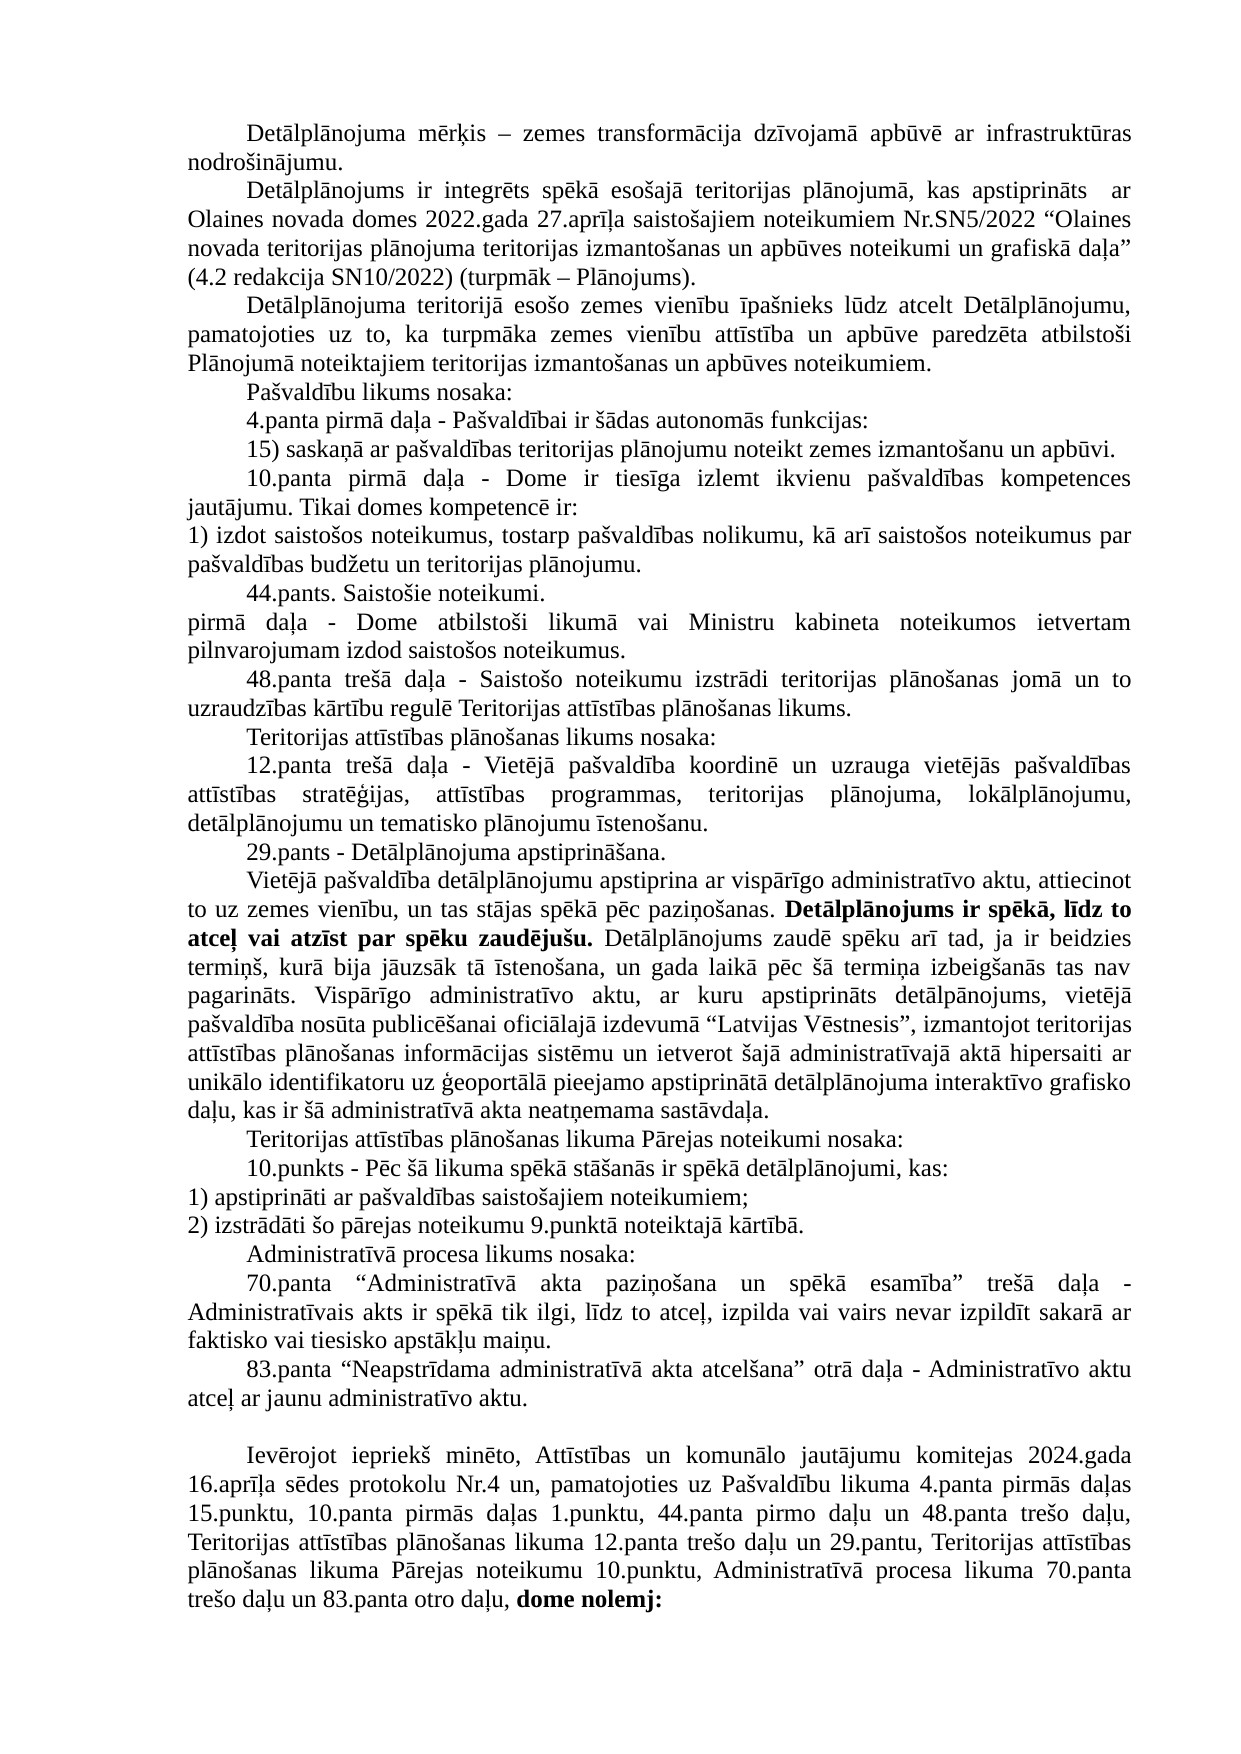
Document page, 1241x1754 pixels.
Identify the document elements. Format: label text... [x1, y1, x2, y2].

text Teritorijas attīstības plānošanas likuma Pārejas noteikumi nosaka: [187, 1124, 1132, 1153]
text 15) saskaņā ar pašvaldības teritorijas plānojumu noteikt zemes izmantošanu un apbūvi. [187, 434, 1132, 463]
text 10.panta pirmā daļa - Dome ir tiesīga izlemt ikvienu pašvaldības kompetences jautājumu. Tikai domes kompetencē ir: [187, 463, 1132, 521]
text 12.panta trešā daļa - Vietējā pašvaldība koordinē un uzrauga vietējās pašvaldības attīstības stratēģijas, attīstības programmas, teritorijas plānojuma, lokālplānojumu, detālplānojumu un tematisko plānojumu īstenošanu. [187, 751, 1132, 837]
text 83.panta “Neapstrīdama administratīvā akta atcelšana” otrā daļa - Administratīvo aktu atceļ ar jaunu administratīvo aktu. [187, 1354, 1132, 1412]
text 4.panta pirmā daļa - Pašvaldībai ir šādas autonomās funkcijas: [187, 406, 1132, 434]
text 1) izdot saistošos noteikumus, tostarp pašvaldības nolikumu, kā arī saistošos noteikumus par pašvaldības budžetu un teritorijas plānojumu. [187, 521, 1132, 578]
text Detālplānojuma teritorijā esošo zemes vienību īpašnieks lūdz atcelt Detālplānojumu, pamatojoties uz to, ka turpmāka zemes vienību attīstība un apbūve paredzēta atbilstoši Plānojumā noteiktajiem teritorijas izmantošanas un apbūves noteikumiem. [187, 291, 1132, 377]
text 2) izstrādāti šo pārejas noteikumu 9.punktā noteiktajā kārtībā. [187, 1211, 1132, 1239]
text 48.panta trešā daļa - Saistošo noteikumu izstrādi teritorijas plānošanas jomā un to uzraudzības kārtību regulē Teritorijas attīstības plānošanas likums. [187, 664, 1132, 722]
text pirmā daļa - Dome atbilstoši likumā vai Ministru kabineta noteikumos ietvertam pilnvarojumam izdod saistošos noteikumus. [187, 607, 1132, 664]
text Ievērojot iepriekš minēto, Attīstības un komunālo jautājumu komitejas 2024.gada 16.aprīļa sēdes protokolu Nr.4 un, pamatojoties uz Pašvaldību likuma 4.panta pirmās daļas 15.punktu, 10.panta pirmās daļas 1.punktu, 44.panta pirmo daļu un 48.panta trešo daļu, Teritorijas attīstības plānošanas likuma 12.panta trešo daļu un 29.pantu, Teritorijas attīstības plānošanas likuma Pārejas noteikumu 10.punktu, Administratīvā procesa likuma 70.panta trešo daļu un 83.panta otro daļu, dome nolemj: [187, 1441, 1132, 1613]
text Pašvaldību likums nosaka: [187, 377, 1132, 406]
text Detālplānojums ir integrēts spēkā esošajā teritorijas plānojumā, kas apstiprināts ar Olaines novada domes 2022.gada 27.aprīļa saistošajiem noteikumiem Nr.SN5/2022 “Olaines novada teritorijas plānojuma teritorijas izmantošanas un apbūves noteikumi un grafiskā daļa” (4.2 redakcija SN10/2022) (turpmāk – Plānojums). [187, 176, 1132, 291]
text Vietējā pašvaldība detālplānojumu apstiprina ar vispārīgo administratīvo aktu, attiecinot to uz zemes vienību, un tas stājas spēkā pēc paziņošanas. Detālplānojums ir spēkā, līdz to atceļ vai atzīst par spēku zaudējušu. Detālplānojums zaudē spēku arī tad, ja ir beidzies termiņš, kurā bija jāuzsāk tā īstenošana, un gada laikā pēc šā termiņa izbeigšanās tas nav pagarināts. Vispārīgo administratīvo aktu, ar kuru apstiprināts detālpānojums, vietējā pašvaldība nosūta publicēšanai oficiālajā izdevumā “Latvijas Vēstnesis”, izmantojot teritorijas attīstības plānošanas informācijas sistēmu un ietverot šajā administratīvajā aktā hipersaiti ar unikālo identifikatoru uz ģeoportālā pieejamo apstiprinātā detālplānojuma interaktīvo grafisko daļu, kas ir šā administratīvā akta neatņemama sastāvdaļa. [187, 866, 1132, 1124]
text 10.punkts - Pēc šā likuma spēkā stāšanās ir spēkā detālplānojumi, kas: [187, 1153, 1132, 1182]
text Teritorijas attīstības plānošanas likums nosaka: [187, 722, 1132, 751]
text 70.panta “Administratīvā akta paziņošana un spēkā esamība” trešā daļa - Administratīvais akts ir spēkā tik ilgi, līdz to atceļ, izpilda vai vairs nevar izpildīt sakarā ar faktisko vai tiesisko apstākļu maiņu. [187, 1268, 1132, 1354]
text 1) apstiprināti ar pašvaldības saistošajiem noteikumiem; [187, 1182, 1132, 1211]
text 29.pants - Detālplānojuma apstiprināšana. [187, 837, 1132, 866]
text 44.pants. Saistošie noteikumi. [187, 578, 1132, 607]
text Detālplānojuma mērķis – zemes transformācija dzīvojamā apbūvē ar infrastruktūras nodrošinājumu. [187, 118, 1132, 176]
text Administratīvā procesa likums nosaka: [187, 1239, 1132, 1268]
